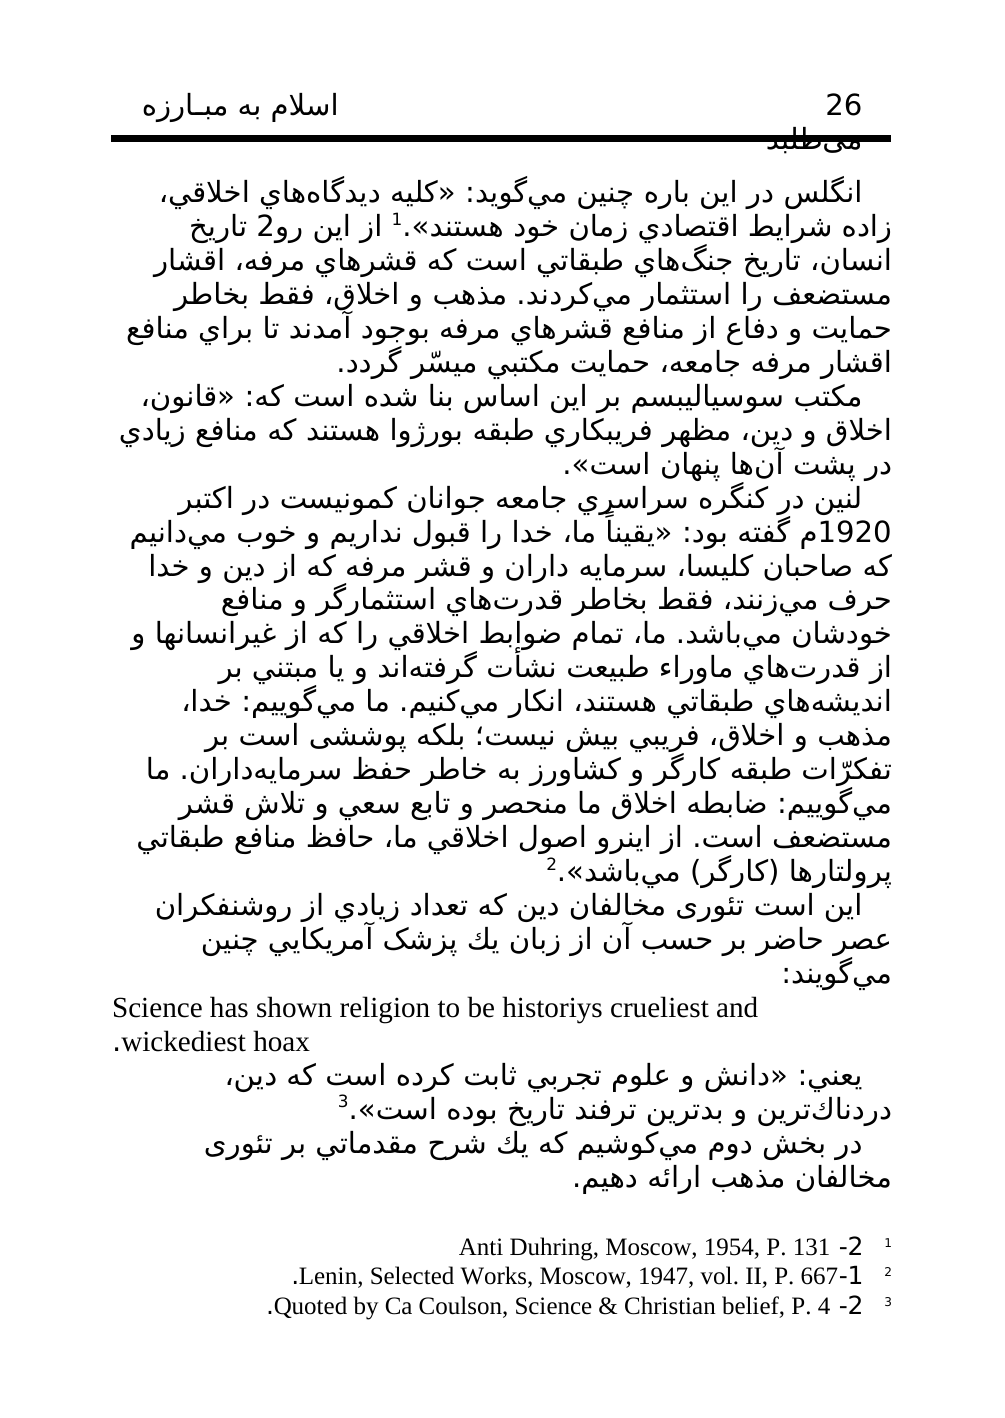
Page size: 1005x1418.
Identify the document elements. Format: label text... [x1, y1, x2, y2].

text مکتب سوسیالیبسم بر این اساس بنا شده است که: «قانون، اخلاق و دین، مظهر فريبكاري طبقه بورژوا هستند كه منافع زيادي در پشت آن‌ها پنهان است». [112, 379, 892, 481]
text يعني: «دانش و علوم تجربي ثابت كرده است كه دین، دردناك‌ترين و بدترين ترفند تاريخ بوده است». [112, 1058, 892, 1126]
text در بخش دوم مي‌كوشيم كه يك شرح مقدماتي بر تئوری مخالفان مذهب ارائه دهيم. [112, 1126, 892, 1194]
text Science has shown religion to be historiys crueliest and wickediest hoax. [112, 990, 892, 1058]
text اين است تئوری مخالفان دین كه تعداد زيادي از روشنفكران عصر حاضر بر حسب آن از زبان يك پزشک آمريكايي چنين مي‌گويند: [112, 888, 892, 990]
text لنين در كنگره سراسري جامعه جوانان كمونيست در اکتبر 1920م گفته بود: «يقيناً ما، خدا را قبول نداريم و خوب مي‌دانيم كه صاحبان كليسا، سرمایه داران و قشر مرفه كه از دین و خدا حرف مي‌زنند، فقط بخاطر قدرت‌هاي استثمارگر و منافع خودشان مي‌باشد. ما، تمام ضوابط اخلاقي را كه از غيرانسانها و از قدرت‌هاي ماوراء طبيعت نشأت گرفته‌اند و يا مبتني بر انديشه‌هاي طبقاتي هستند، انكار مي‌كنيم. ما مي‌گوييم: خدا، مذهب و اخلاق، فريبي بيش نيست؛ بلکه پوششی است بر تفكرّات طبقه كارگر و كشاورز به خاطر حفظ سرمايه‌داران. ما مي‌گویيم: ضابطه اخلاق ما منحصر و تابع سعي و تلاش قشر مستضعف است. از اینرو اصول اخلاقي ما، حافظ منافع طبقاتي پرولتارها (كارگر) مي‌باشد».‌ [112, 481, 892, 888]
text انگلس در اين باره چنين مي‌گويد: «كليه ديدگاه‌هاي اخلاقي، زاده شرايط اقتصادي زمان خود هستند». از این رو2 تاريخ انسان، تاريخ جنگ‌هاي طبقاتي است كه قشرهاي مرفه، اقشار مستضعف را استثمار مي‌كردند. مذهب و اخلاق، فقط بخاطر حمايت و دفاع از منافع قشرهاي مرفه بوجود آمدند تا براي منافع اقشار مرفه جامعه، حمايت مكتبي ميسّر گردد. [112, 175, 892, 379]
